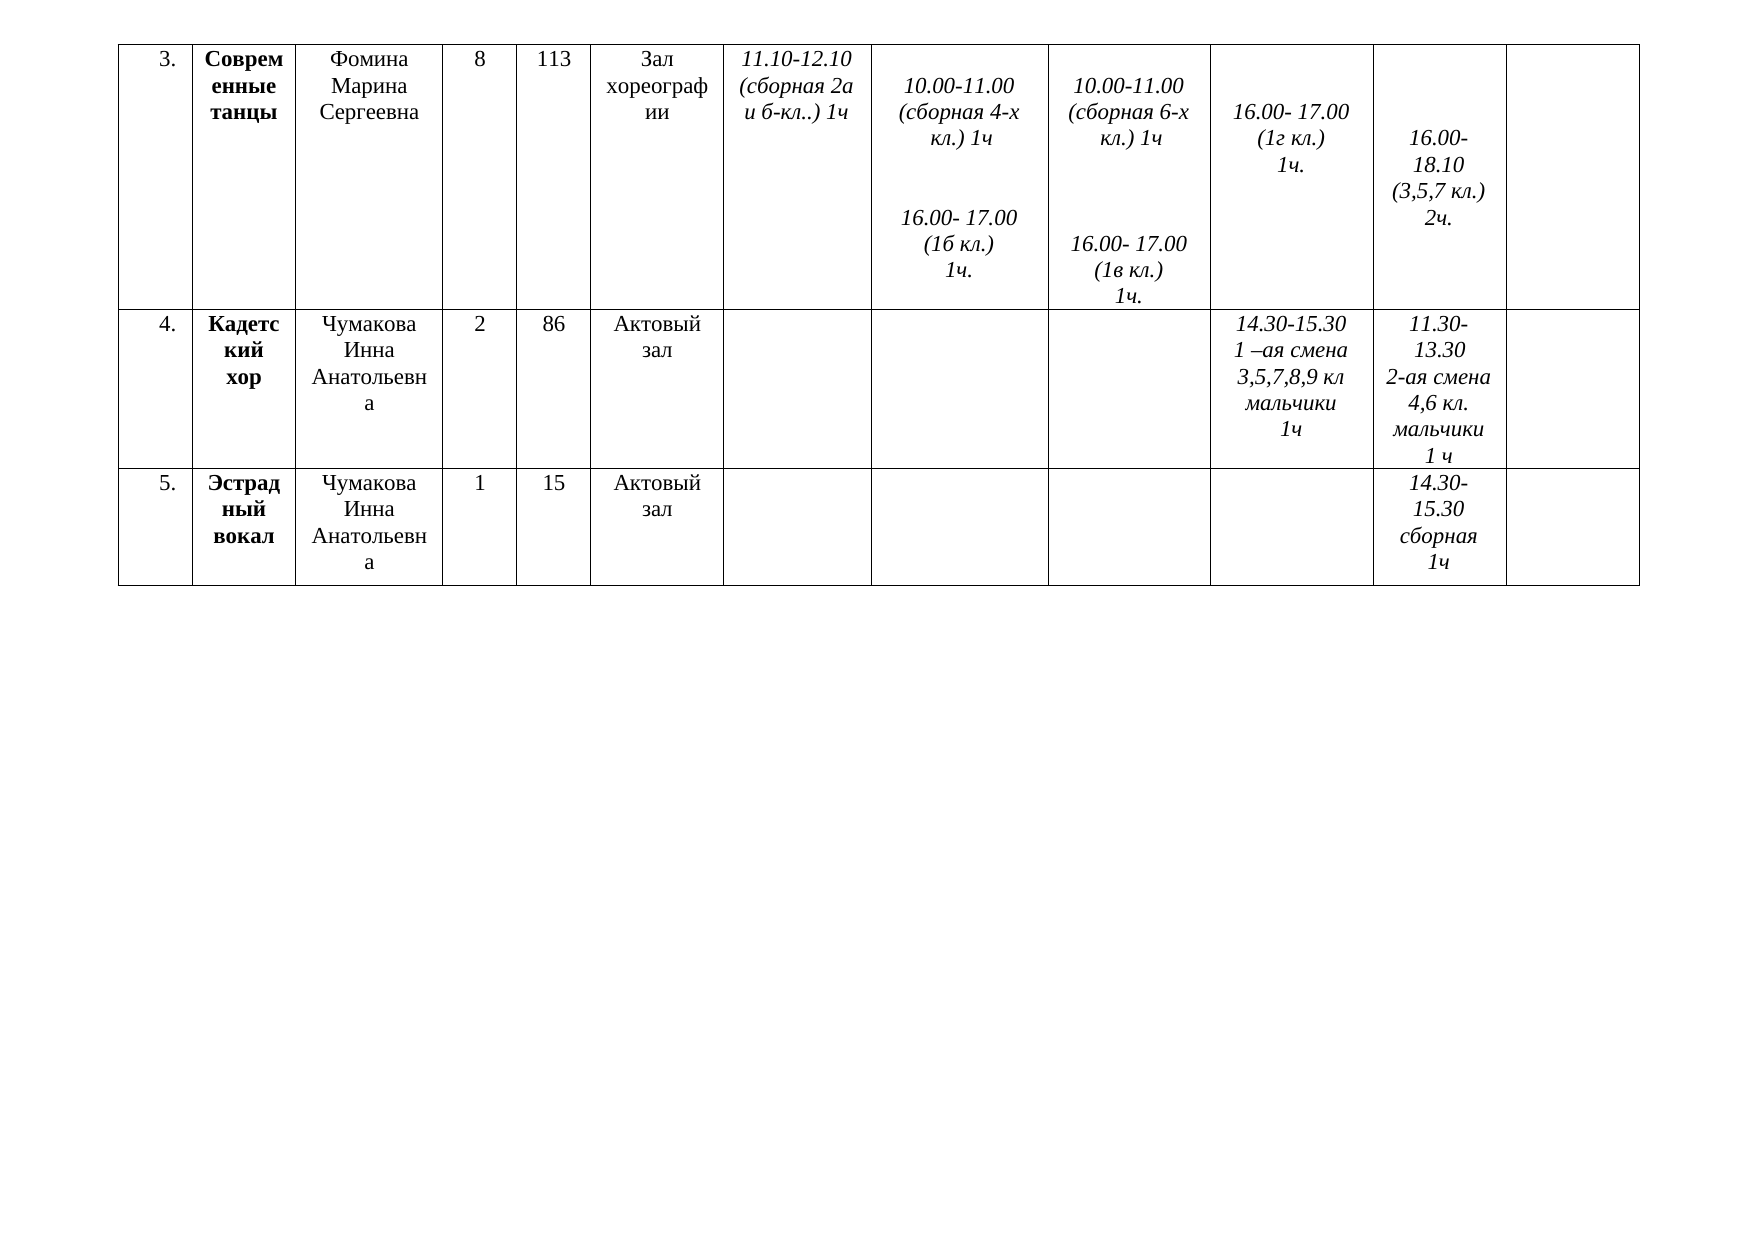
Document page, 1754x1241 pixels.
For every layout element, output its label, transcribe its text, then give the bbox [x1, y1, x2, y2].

table_cell [119, 45, 192, 309]
table_cell [724, 469, 871, 585]
table_cell [1049, 310, 1210, 468]
table_cell [1507, 45, 1639, 309]
table_cell 11.10-12.10 (сборная 2а и б-кл..) 1ч [724, 45, 871, 309]
table_cell 11.30-13.30 2-ая смена 4,6 кл. мальчики 1 ч [1374, 310, 1506, 468]
table_cell [872, 310, 1048, 468]
table_cell [872, 469, 1048, 585]
table_cell 113 [517, 45, 590, 309]
table_cell 16.00-18.10 (3,5,7 кл.) 2ч. [1374, 45, 1506, 309]
table_cell 10.00-11.00 (сборная 6-х кл.) 1ч 16.00- 17.00 (1в кл.) 1ч. [1049, 45, 1210, 309]
table_cell 15 [517, 469, 590, 585]
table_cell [296, 45, 442, 309]
table_cell [1211, 469, 1373, 585]
table_cell 1 [443, 469, 516, 585]
table_cell Эстрадный вокал [193, 469, 295, 585]
table_cell [1049, 469, 1210, 585]
table_cell 16.00- 17.00 (1г кл.) 1ч. [1211, 45, 1373, 309]
table_cell 14.30-15.30 сборная 1ч [1374, 469, 1506, 585]
table_cell [119, 310, 192, 468]
table_cell [1507, 469, 1639, 585]
table_cell 10.00-11.00 (сборная 4-х кл.) 1ч 16.00- 17.00 (1б кл.) 1ч. [872, 45, 1048, 309]
table_cell [1507, 310, 1639, 468]
table_cell 8 [443, 45, 516, 309]
table_cell [119, 469, 192, 585]
table_cell 14.30-15.30 1 –ая смена 3,5,7,8,9 кл мальчики 1ч [1211, 310, 1373, 468]
table_cell 2 [443, 310, 516, 468]
table_cell Современные танцы [193, 45, 295, 309]
table_cell [724, 310, 871, 468]
table_cell Чумакова Инна Анатольевна [296, 310, 442, 468]
table_cell Актовый зал [591, 469, 723, 585]
table_cell Кадетский хор [193, 310, 295, 468]
table_cell Чумакова Инна Анатольевна [296, 469, 442, 585]
table_cell 86 [517, 310, 590, 468]
table_cell Зал хореографии [591, 45, 723, 309]
table_cell Актовый зал [591, 310, 723, 468]
